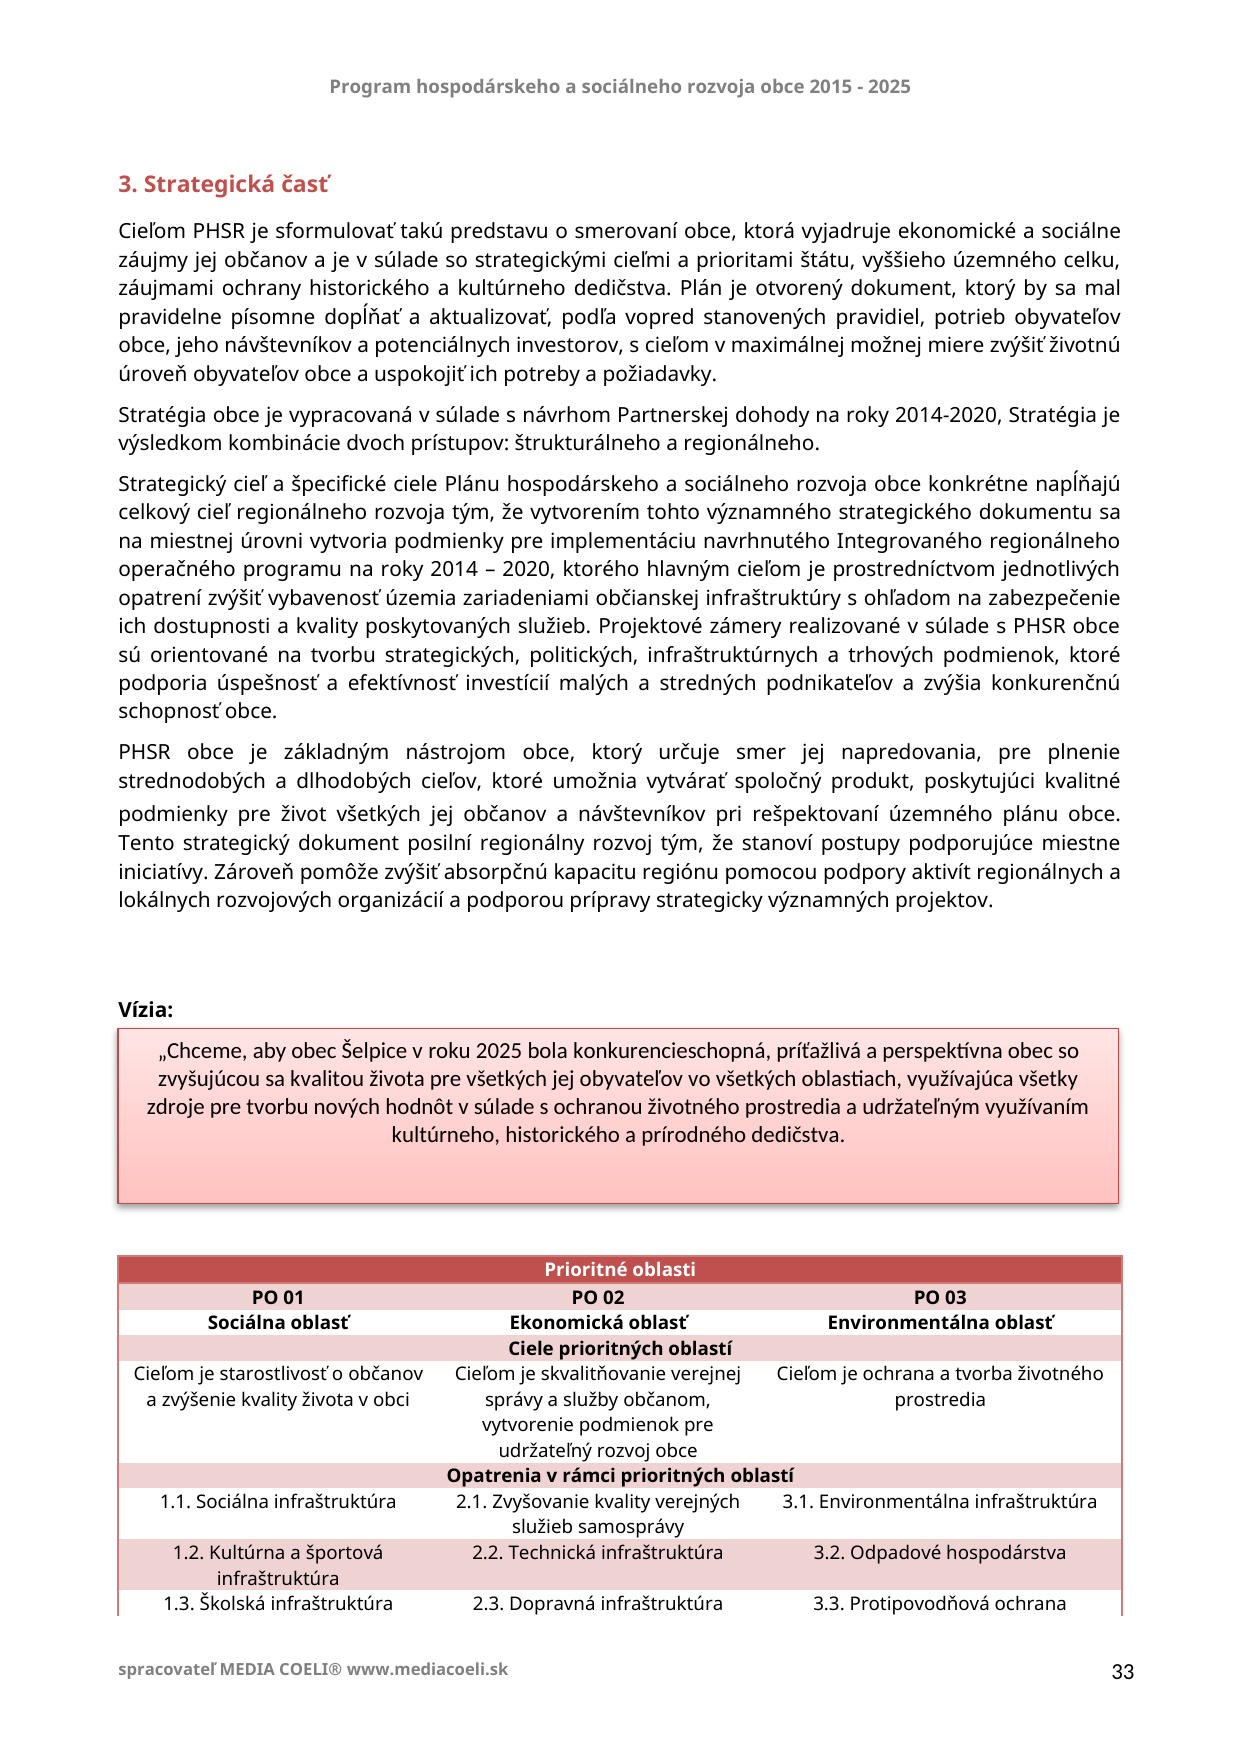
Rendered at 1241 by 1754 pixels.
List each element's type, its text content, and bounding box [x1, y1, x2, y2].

table_cell Cieľom je skvalitňovanie verejnej správy a služby občanom, vytvorenie podmienok pre udržateľný rozvoj obce [438, 1361, 758, 1463]
table_header Prioritné oblasti [119, 1257, 1121, 1282]
text Stratégia obce je vypracovaná v súlade s návrhom Partnerskej dohody na roky 2014-2020, Stratégia je výsledkom kombinácie dvoch prístupov: štrukturálneho a regionálneho. [118, 400, 1122, 457]
table_cell Cieľom je ochrana a tvorba životného prostredia [758, 1361, 1121, 1463]
table_cell PO 01 [119, 1284, 438, 1310]
table_cell 2.1. Zvyšovanie kvality verejných služieb samosprávy [438, 1488, 758, 1539]
table_cell Sociálna oblasť [119, 1310, 438, 1335]
table_cell Environmentálna oblasť [758, 1310, 1121, 1335]
text PHSR obce je základným nástrojom obce, ktorý určuje smer jej napredovania, pre plnenie strednodobých a dlhodobých cieľov, ktoré umožnia vytvárať spoločný produkt, poskytujúci kvalitné podmienky pre život všetkých jej občanov a návštevníkov pri rešpektovaní územného plánu obce. Tento strategický dokument posilní regionálny rozvoj tým, že stanoví postupy podporujúce miestne iniciatívy. Zároveň pomôže zvýšiť absorpčnú kapacitu regiónu pomocou podpory aktivít regionálnych a lokálnych rozvojových organizácií a podporou prípravy strategicky významných projektov. [118, 737, 1122, 914]
table_cell 2.3. Dopravná infraštruktúra [438, 1590, 758, 1616]
text Cieľom PHSR je sformulovať takú predstavu o smerovaní obce, ktorá vyjadruje ekonomické a sociálne záujmy jej občanov a je v súlade so strategickými cieľmi a prioritami štátu, vyššieho územného celku, záujmami ochrany historického a kultúrneho dedičstva. Plán je otvorený dokument, ktorý by sa mal pravidelne písomne dopĺňať a aktualizovať, podľa vopred stanovených pravidiel, potrieb obyvateľov obce, jeho návštevníkov a potenciálnych investorov, s cieľom v maximálnej možnej miere zvýšiť životnú úroveň obyvateľov obce a uspokojiť ich potreby a požiadavky. [118, 217, 1122, 387]
table_cell Cieľom je starostlivosť o občanov a zvýšenie kvality života v obci [119, 1361, 438, 1463]
table_cell Opatrenia v rámci prioritných oblastí [119, 1463, 1121, 1488]
table_cell 2.2. Technická infraštruktúra [438, 1539, 758, 1590]
table_cell 1.2. Kultúrna a športová infraštruktúra [119, 1539, 438, 1590]
table_cell Ekonomická oblasť [438, 1310, 758, 1335]
table_cell 3.2. Odpadové hospodárstva [758, 1539, 1121, 1590]
table_cell PO 03 [758, 1284, 1121, 1310]
subtitle 3. Strategická časť [118, 168, 1122, 199]
table_cell 1.1. Sociálna infraštruktúra [119, 1488, 438, 1539]
table_cell PO 02 [438, 1284, 758, 1310]
table_cell 1.3. Školská infraštruktúra [119, 1590, 438, 1616]
text Strategický cieľ a špecifické ciele Plánu hospodárskeho a sociálneho rozvoja obce konkrétne napĺňajú celkový cieľ regionálneho rozvoja tým, že vytvorením tohto významného strategického dokumentu sa na miestnej úrovni vytvoria podmienky pre implementáciu navrhnutého Integrovaného regionálneho operačného programu na roky 2014 – 2020, ktorého hlavným cieľom je prostredníctvom jednotlivých opatrení zvýšiť vybavenosť územia zariadeniami občianskej infraštruktúry s ohľadom na zabezpečenie ich dostupnosti a kvality poskytovaných služieb. Projektové zámery realizované v súlade s PHSR obce sú orientované na tvorbu strategických, politických, infraštruktúrnych a trhových podmienok, ktoré podporia úspešnosť a efektívnosť investícií malých a stredných podnikateľov a zvýšia konkurenčnú schopnosť obce. [118, 469, 1122, 725]
table_cell Ciele prioritných oblastí [119, 1335, 1121, 1361]
text Vízia: [118, 996, 1122, 1024]
table_cell 3.3. Protipovodňová ochrana [758, 1590, 1121, 1616]
table_cell 3.1. Environmentálna infraštruktúra [758, 1488, 1121, 1539]
